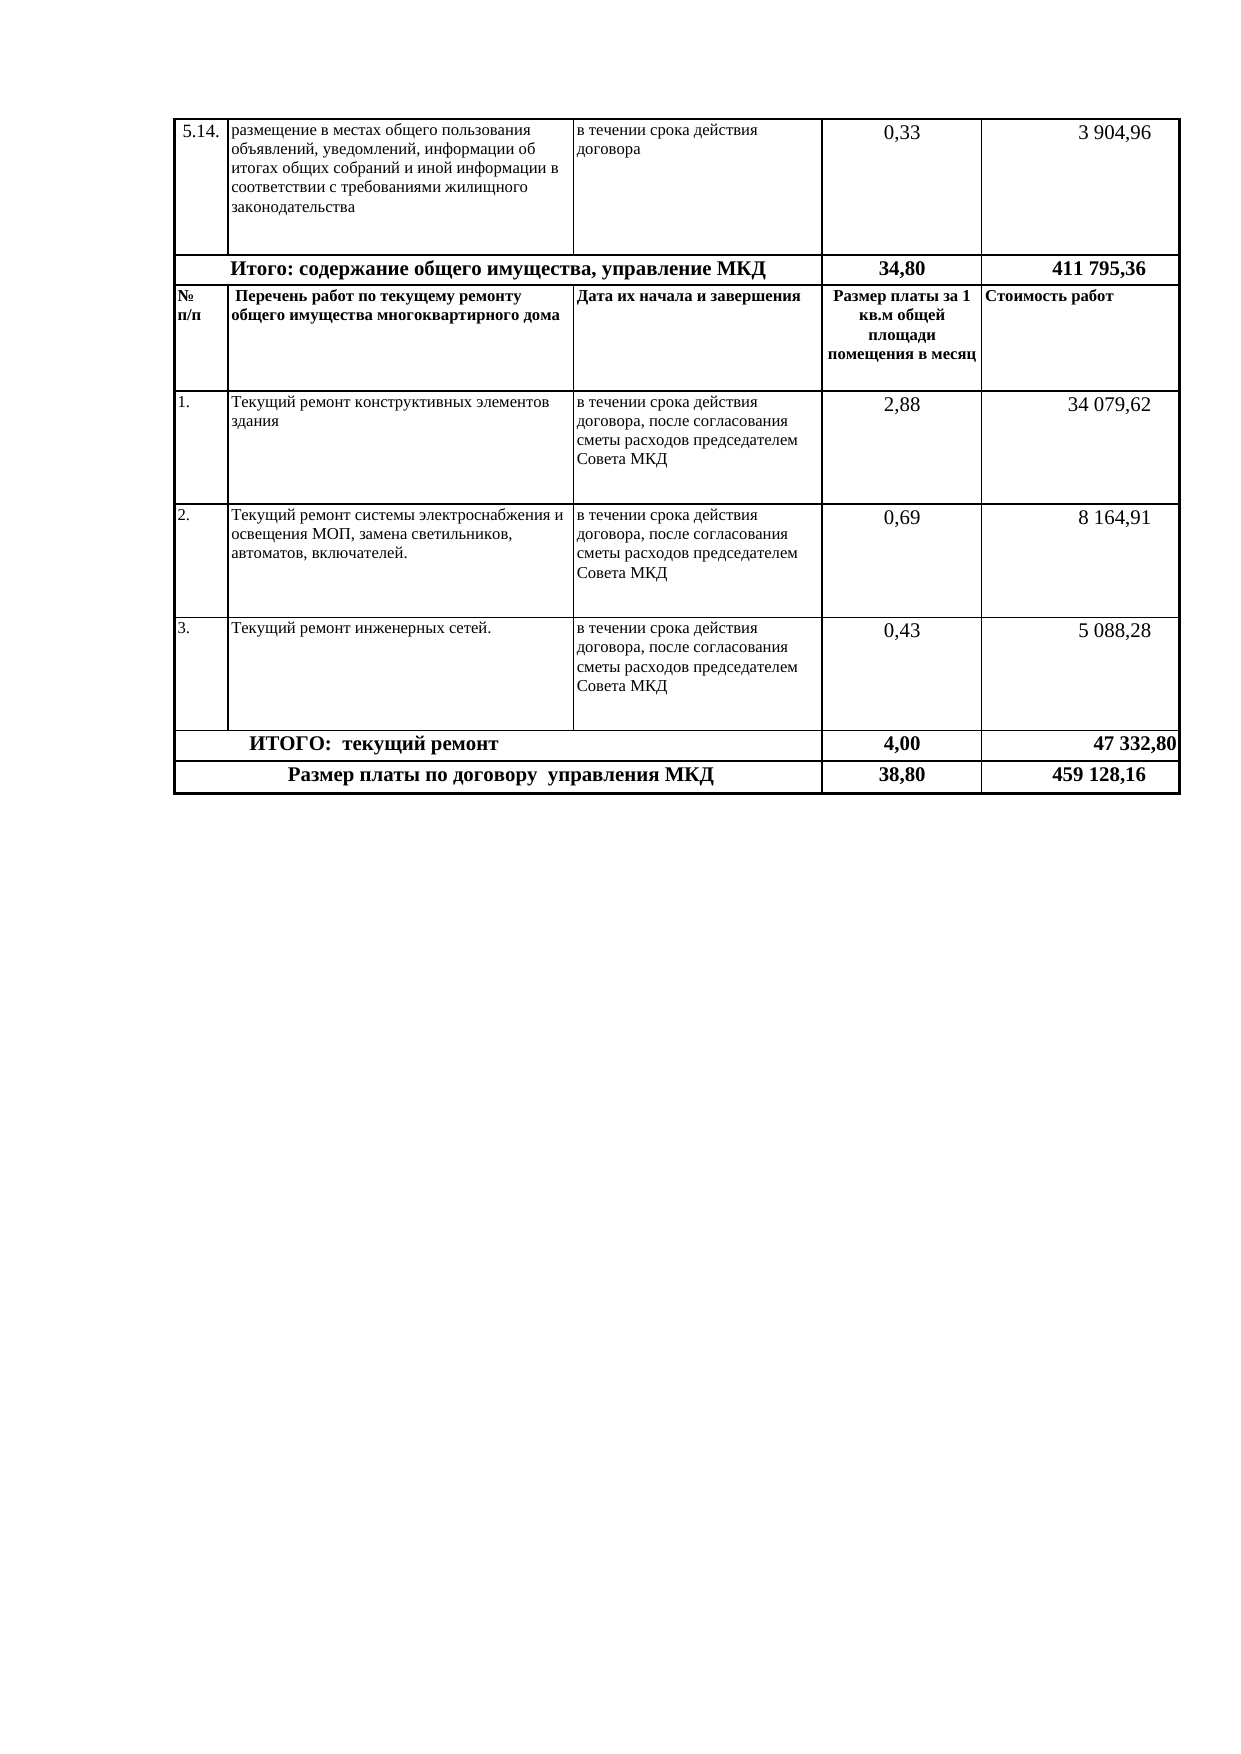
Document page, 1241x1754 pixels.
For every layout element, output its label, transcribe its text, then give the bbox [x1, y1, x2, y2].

table_cell 459 128,16 [982, 762, 1178, 792]
table_cell Стоимость работ [982, 286, 1178, 390]
table_cell Текущий ремонт конструктивных элементов здания [229, 392, 573, 503]
table_cell 4,00 [823, 731, 981, 760]
table_cell 5.14. [176, 120, 227, 254]
table_cell 38,80 [823, 762, 981, 792]
table_cell № п/п [176, 286, 227, 390]
table_cell 0,43 [823, 618, 981, 730]
table_cell в течении срока действия договора, после согласования сметы расходов председателем Совета МКД [574, 392, 821, 503]
table_cell Размер платы по договору управления МКД [176, 762, 821, 792]
table_cell 411 795,36 [982, 256, 1178, 284]
table_cell размещение в местах общего пользования объявлений, уведомлений, информации об итогах общих собраний и иной информации в соответствии с требованиями жилищного законодательства [229, 120, 573, 254]
table_cell 47 332,80 [982, 731, 1178, 760]
table_cell Размер платы за 1 кв.м общей площади помещения в месяц [823, 286, 981, 390]
table_cell Текущий ремонт системы электроснабжения и освещения МОП, замена светильников, автоматов, включателей. [229, 505, 573, 617]
table_cell Дата их начала и завершения [574, 286, 821, 390]
table_cell 1. [176, 392, 227, 503]
table_cell 5 088,28 [982, 618, 1178, 730]
table_cell 3. [176, 618, 227, 730]
table_cell 2,88 [823, 392, 981, 503]
table_cell 34,80 [823, 256, 981, 284]
table_cell 8 164,91 [982, 505, 1178, 617]
table_cell 34 079,62 [982, 392, 1178, 503]
table_cell 0,69 [823, 505, 981, 617]
table_cell в течении срока действия договора, после согласования сметы расходов председателем Совета МКД [574, 618, 821, 730]
table_cell [574, 731, 821, 760]
table_cell ИТОГО: текущий ремонт [176, 731, 573, 760]
table_cell Итого: содержание общего имущества, управление МКД [176, 256, 821, 284]
table_cell 2. [176, 505, 227, 617]
table_cell Текущий ремонт инженерных сетей. [229, 618, 573, 730]
table_cell 0,33 [823, 120, 981, 254]
table_cell 3 904,96 [982, 120, 1178, 254]
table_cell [574, 120, 821, 254]
table_cell в течении срока действия договора, после согласования сметы расходов председателем Совета МКД [574, 505, 821, 617]
table_cell Перечень работ по текущему ремонту общего имущества многоквартирного дома [229, 286, 573, 390]
